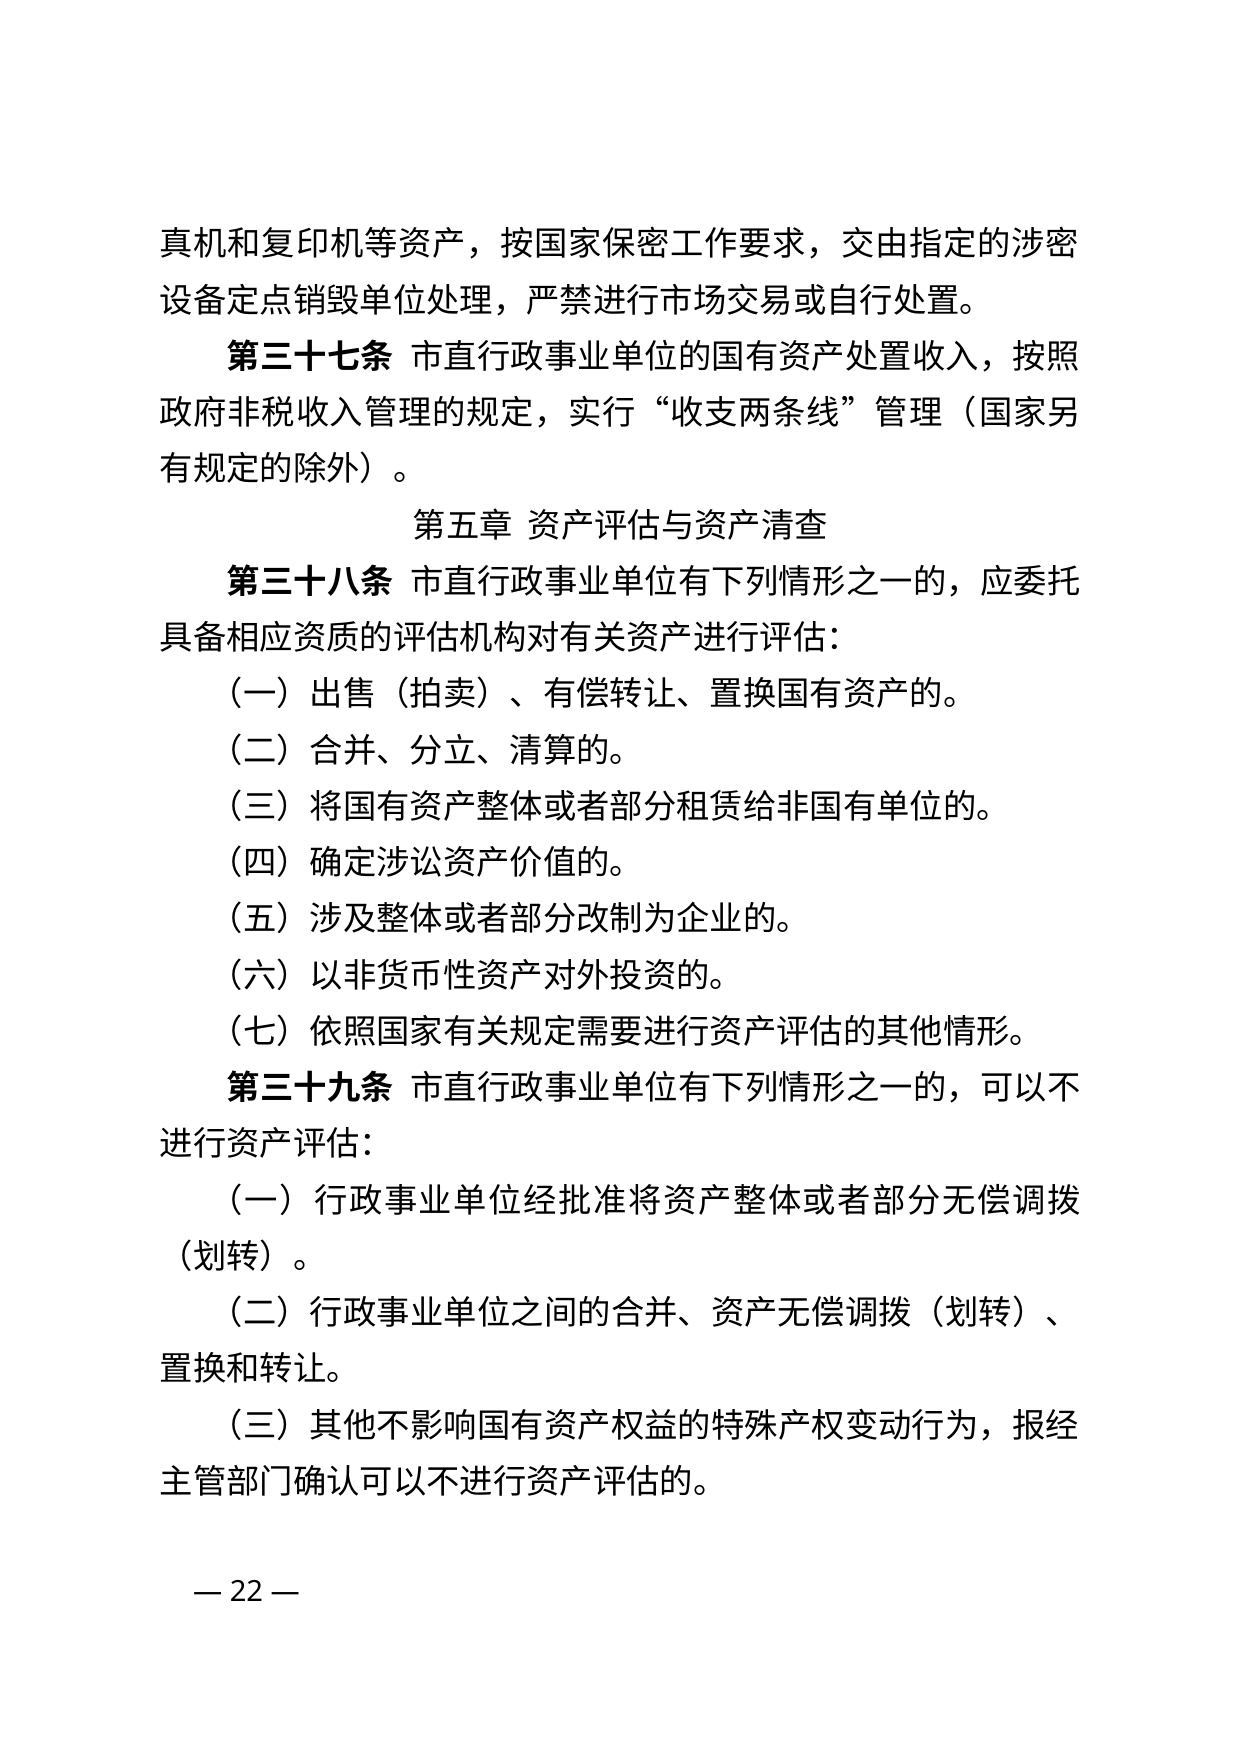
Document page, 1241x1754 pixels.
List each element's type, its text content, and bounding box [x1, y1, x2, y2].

text （一）行政事业单位经批准将资产整体或者部分无偿调拨（划转）。 [159, 1392, 1081, 1504]
text 第三十七条 市直行政事业单位的国有资产处置收入，按照政府非税收入管理的规定，实行“收支两条线”管理（国家另有规定的除外）。 [159, 548, 1081, 717]
text （三）将国有资产整体或者部分租赁给非国有单位的。 [159, 998, 1081, 1054]
text （五）涉及整体或者部分改制为企业的。 [159, 1111, 1081, 1167]
text （二）合并、分立、清算的。 [159, 942, 1081, 998]
text 第三十九条 市直行政事业单位有下列情形之一的，可以不进行资产评估： [159, 1279, 1081, 1392]
text （七）依照国家有关规定需要进行资产评估的其他情形。 [159, 1223, 1081, 1279]
text 第三十八条 市直行政事业单位有下列情形之一的，应委托具备相应资质的评估机构对有关资产进行评估： [159, 773, 1081, 886]
text （四）确定涉讼资产价值的。 [159, 1054, 1081, 1111]
text （一）出售（拍卖）、有偿转让、置换国有资产的。 [159, 886, 1081, 942]
text 第三十六条 经批准报废的电器电子设备，按照《三明市人民政府办公室关于在行政事业单位开展废弃电器电子产品集中回收处理工作的通知》（明政办〔2015〕32号）文件规定，进行统一定点回收处理。涉及国家秘密的计算机、移动存储介质、传真机和复印机等资产，按国家保密工作要求，交由指定的涉密设备定点销毁单位处理，严禁进行市场交易或自行处置。 [159, 211, 1081, 548]
text 第五章 资产评估与资产清查 [159, 717, 1081, 773]
text （六）以非货币性资产对外投资的。 [159, 1167, 1081, 1223]
